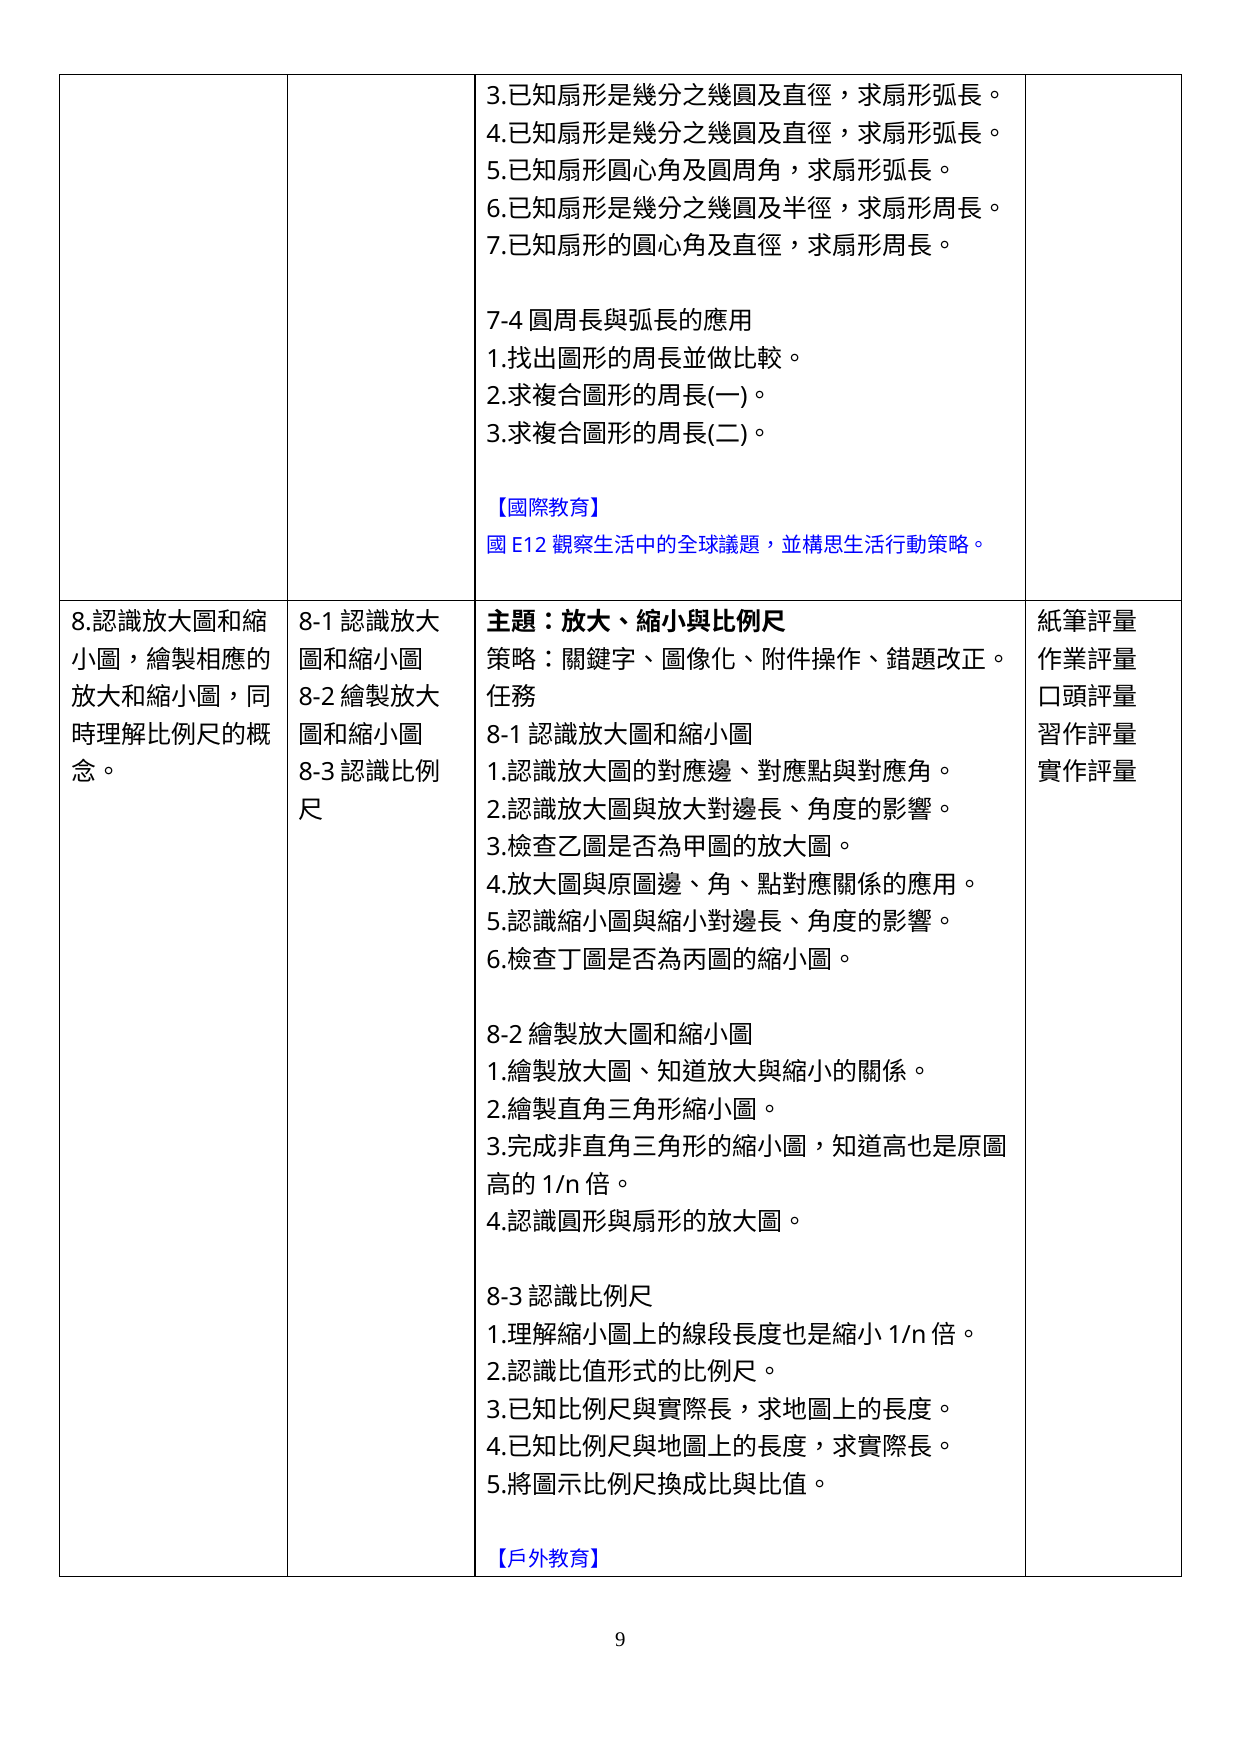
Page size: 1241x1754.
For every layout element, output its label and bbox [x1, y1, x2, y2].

table_cell [288, 75, 474, 600]
table_cell [1026, 75, 1181, 600]
table_cell [60, 75, 287, 600]
table_cell [476, 601, 1025, 1576]
table_cell [288, 601, 474, 1576]
table_cell [60, 601, 287, 1576]
table_cell [476, 75, 1025, 600]
table_cell [1026, 601, 1181, 1576]
